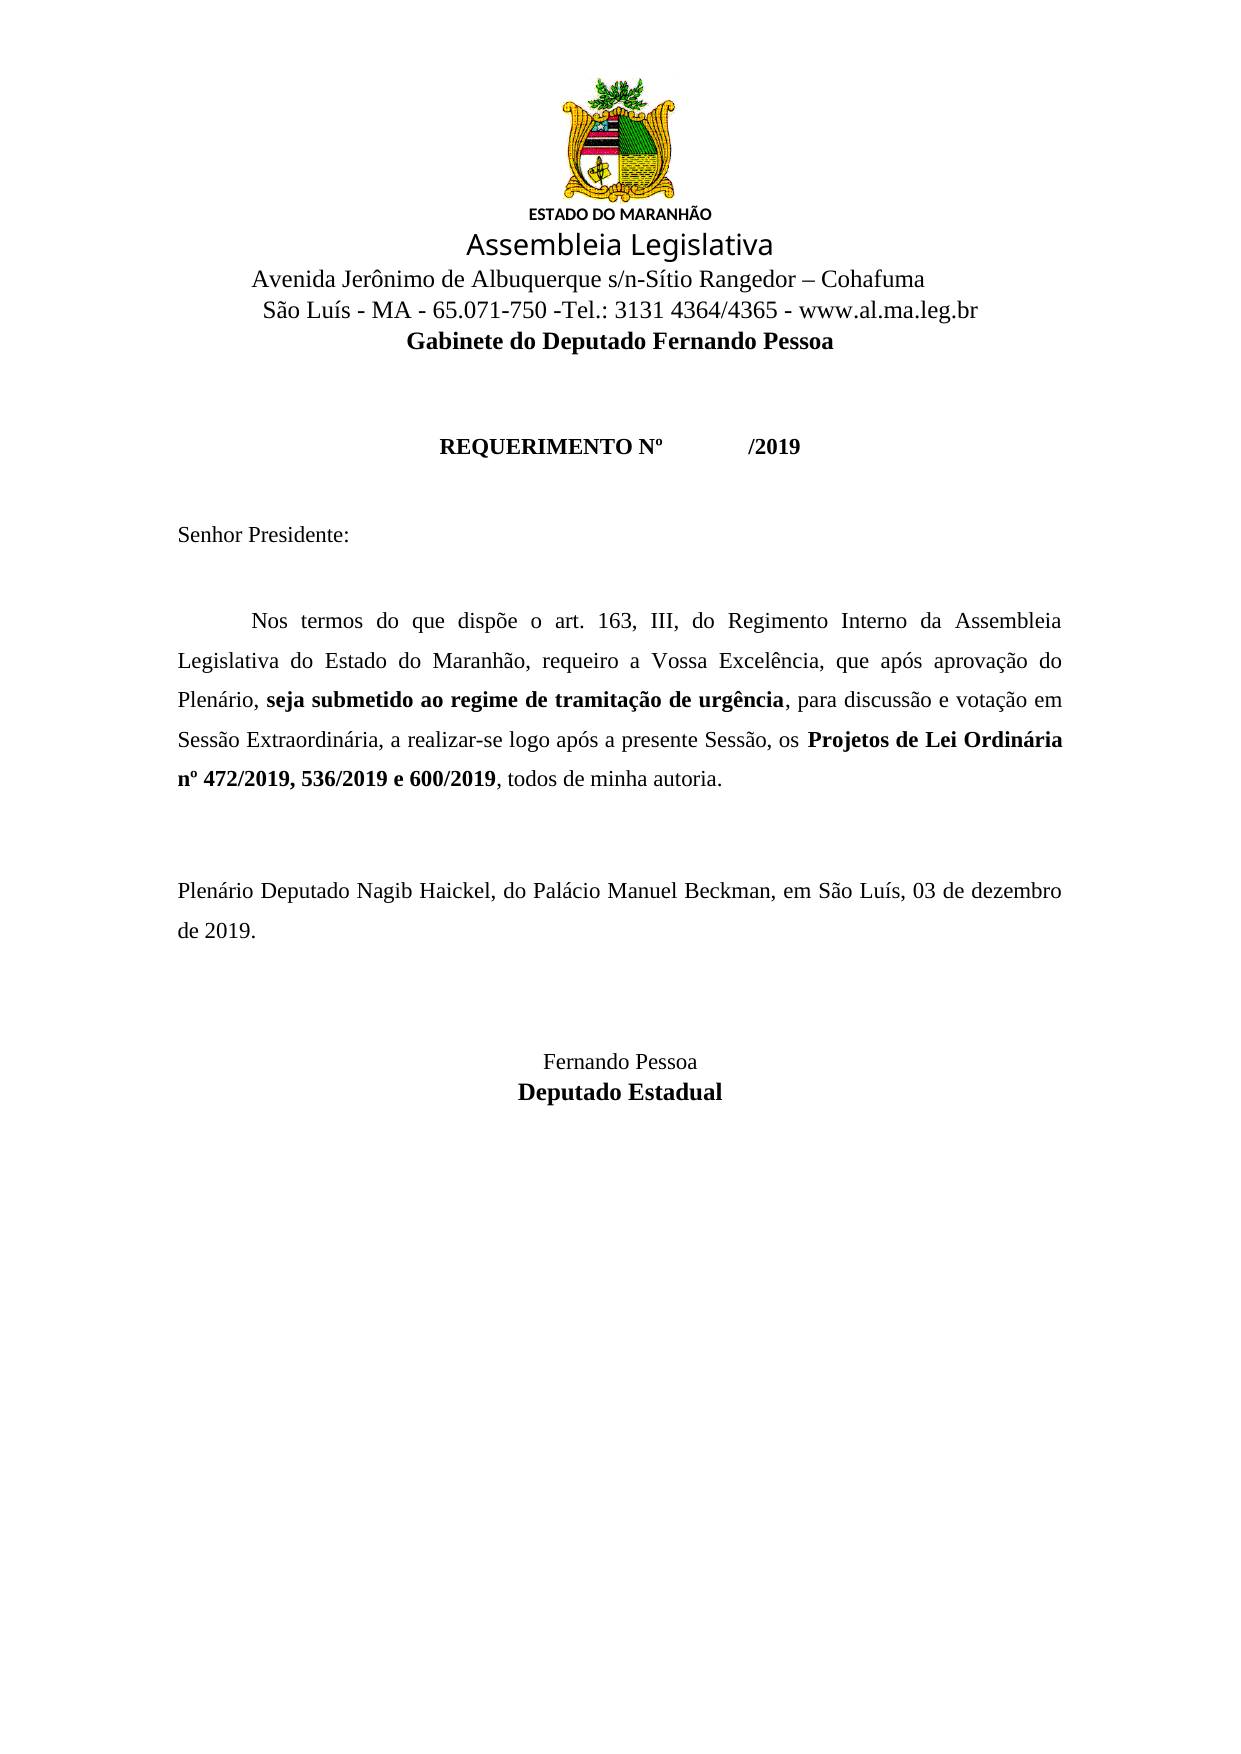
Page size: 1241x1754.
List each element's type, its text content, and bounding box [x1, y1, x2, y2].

text Fernando Pessoa [177, 1048, 1063, 1075]
text Nos termos do que dispõe o art. 163, III, do Regimento Interno da Assembleia Legislativa do Estado do Maranhão, requeiro a Vossa Excelência, que após aprovação do Plenário, seja submetido ao regime de tramitação de urgência, para discussão e votação em Sessão Extraordinária, a realizar-se logo após a presente Sessão, os Projetos de Lei Ordinária nº 472/2019, 536/2019 e 600/2019, todos de minha autoria. [177, 607, 1063, 792]
text Senhor Presidente: [177, 521, 1063, 548]
text Deputado Estadual [177, 1077, 1063, 1106]
picture [560, 73, 680, 207]
text REQUERIMENTO Nº /2019 [177, 433, 1063, 459]
text Plenário Deputado Nagib Haickel, do Palácio Manuel Beckman, em São Luís, 03 de dezembro de 2019. [177, 877, 1063, 943]
